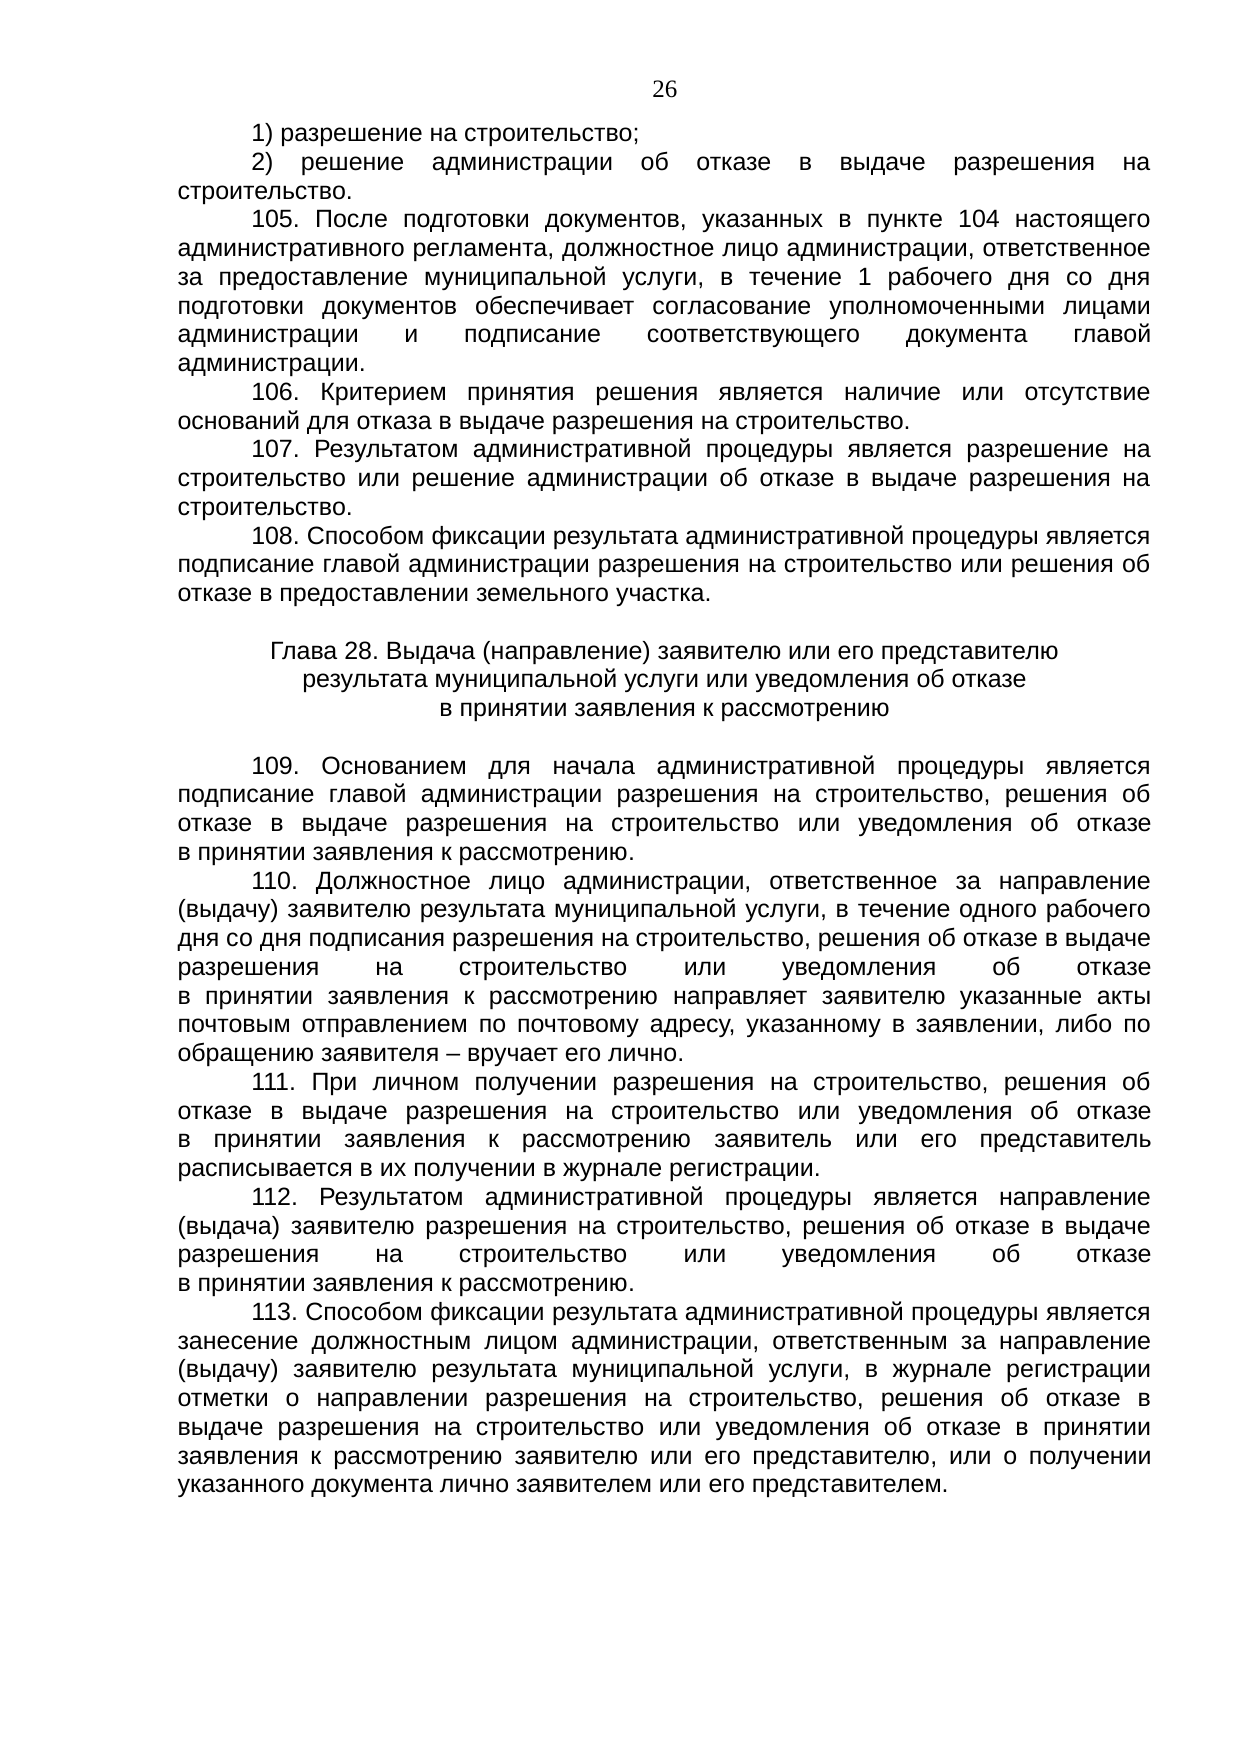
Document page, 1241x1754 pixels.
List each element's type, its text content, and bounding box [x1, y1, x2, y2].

text 107. Результатом административной процедуры является разрешение на строительство или решение администрации об отказе в выдаче разрешения на строительство. [177, 434, 1152, 521]
text 1) разрешение на строительство; [177, 118, 1152, 147]
text 108. Способом фиксации результата административной процедуры является подписание главой администрации разрешения на строительство или решения об отказе в предоставлении земельного участка. [177, 521, 1152, 607]
text 109. Основанием для начала административной процедуры является подписание главой администрации разрешения на строительство, решения об отказе в выдаче разрешения на строительство или уведомления об отказе в принятии заявления к рассмотрению. [177, 751, 1152, 866]
text 105. После подготовки документов, указанных в пункте 104 настоящего административного регламента, должностное лицо администрации, ответственное за предоставление муниципальной услуги, в течение 1 рабочего дня со дня подготовки документов обеспечивает согласование уполномоченными лицами администрации и подписание соответствующего документа главой администрации. [177, 204, 1152, 377]
text 2) решение администрации об отказе в выдаче разрешения на строительство. [177, 147, 1152, 204]
text 111. При личном получении разрешения на строительство, решения об отказе в выдаче разрешения на строительство или уведомления об отказе в принятии заявления к рассмотрению заявитель или его представитель расписывается в их получении в журнале регистрации. [177, 1067, 1152, 1182]
text Глава 28. Выдача (направление) заявителю или его представителю [177, 636, 1152, 664]
text результата муниципальной услуги или уведомления об отказе в принятии заявления к рассмотрению [177, 664, 1152, 722]
text 112. Результатом административной процедуры является направление (выдача) заявителю разрешения на строительство, решения об отказе в выдаче разрешения на строительство или уведомления об отказе в принятии заявления к рассмотрению. [177, 1182, 1152, 1297]
text 113. Способом фиксации результата административной процедуры является занесение должностным лицом администрации, ответственным за направление (выдачу) заявителю результата муниципальной услуги, в журнале регистрации отметки о направлении разрешения на строительство, решения об отказе в выдаче разрешения на строительство или уведомления об отказе в принятии заявления к рассмотрению заявителю или его представителю, или о получении указанного документа лично заявителем или его представителем. [177, 1297, 1152, 1498]
text 110. Должностное лицо администрации, ответственное за направление (выдачу) заявителю результата муниципальной услуги, в течение одного рабочего дня со дня подписания разрешения на строительство, решения об отказе в выдаче разрешения на строительство или уведомления об отказе в принятии заявления к рассмотрению направляет заявителю указанные акты почтовым отправлением по почтовому адресу, указанному в заявлении, либо по обращению заявителя – вручает его лично. [177, 866, 1152, 1067]
text 106. Критерием принятия решения является наличие или отсутствие оснований для отказа в выдаче разрешения на строительство. [177, 377, 1152, 434]
